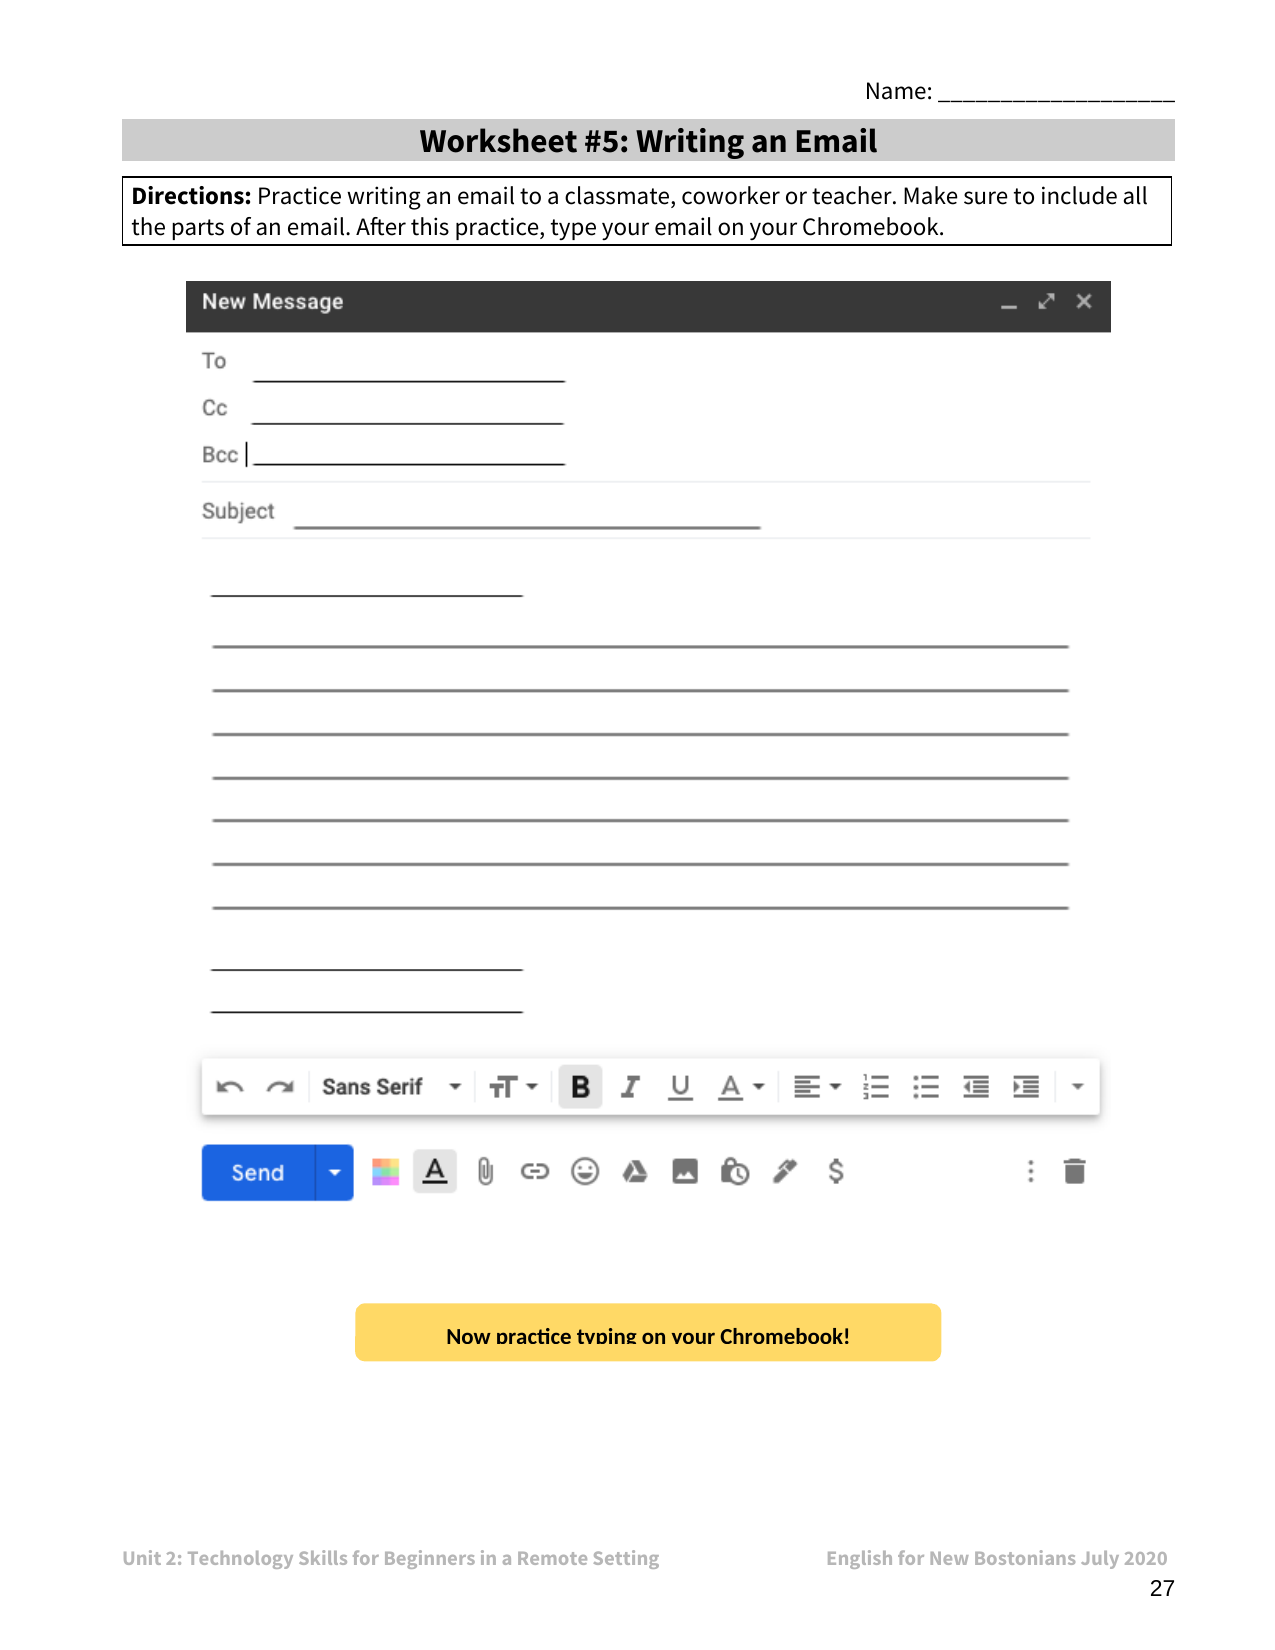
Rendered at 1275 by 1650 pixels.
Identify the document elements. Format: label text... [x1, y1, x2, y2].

subtitle Worksheet #5: Writing an Email [122, 119, 1175, 161]
picture [186, 281, 1111, 1209]
text Name: ___________________ [122, 75, 1175, 106]
text Directions: Practice writing an email to a classmate, coworker or teacher. Make sure to include all the parts of an email. After this practice, type your email on your Chromebook. [123, 178, 1171, 244]
